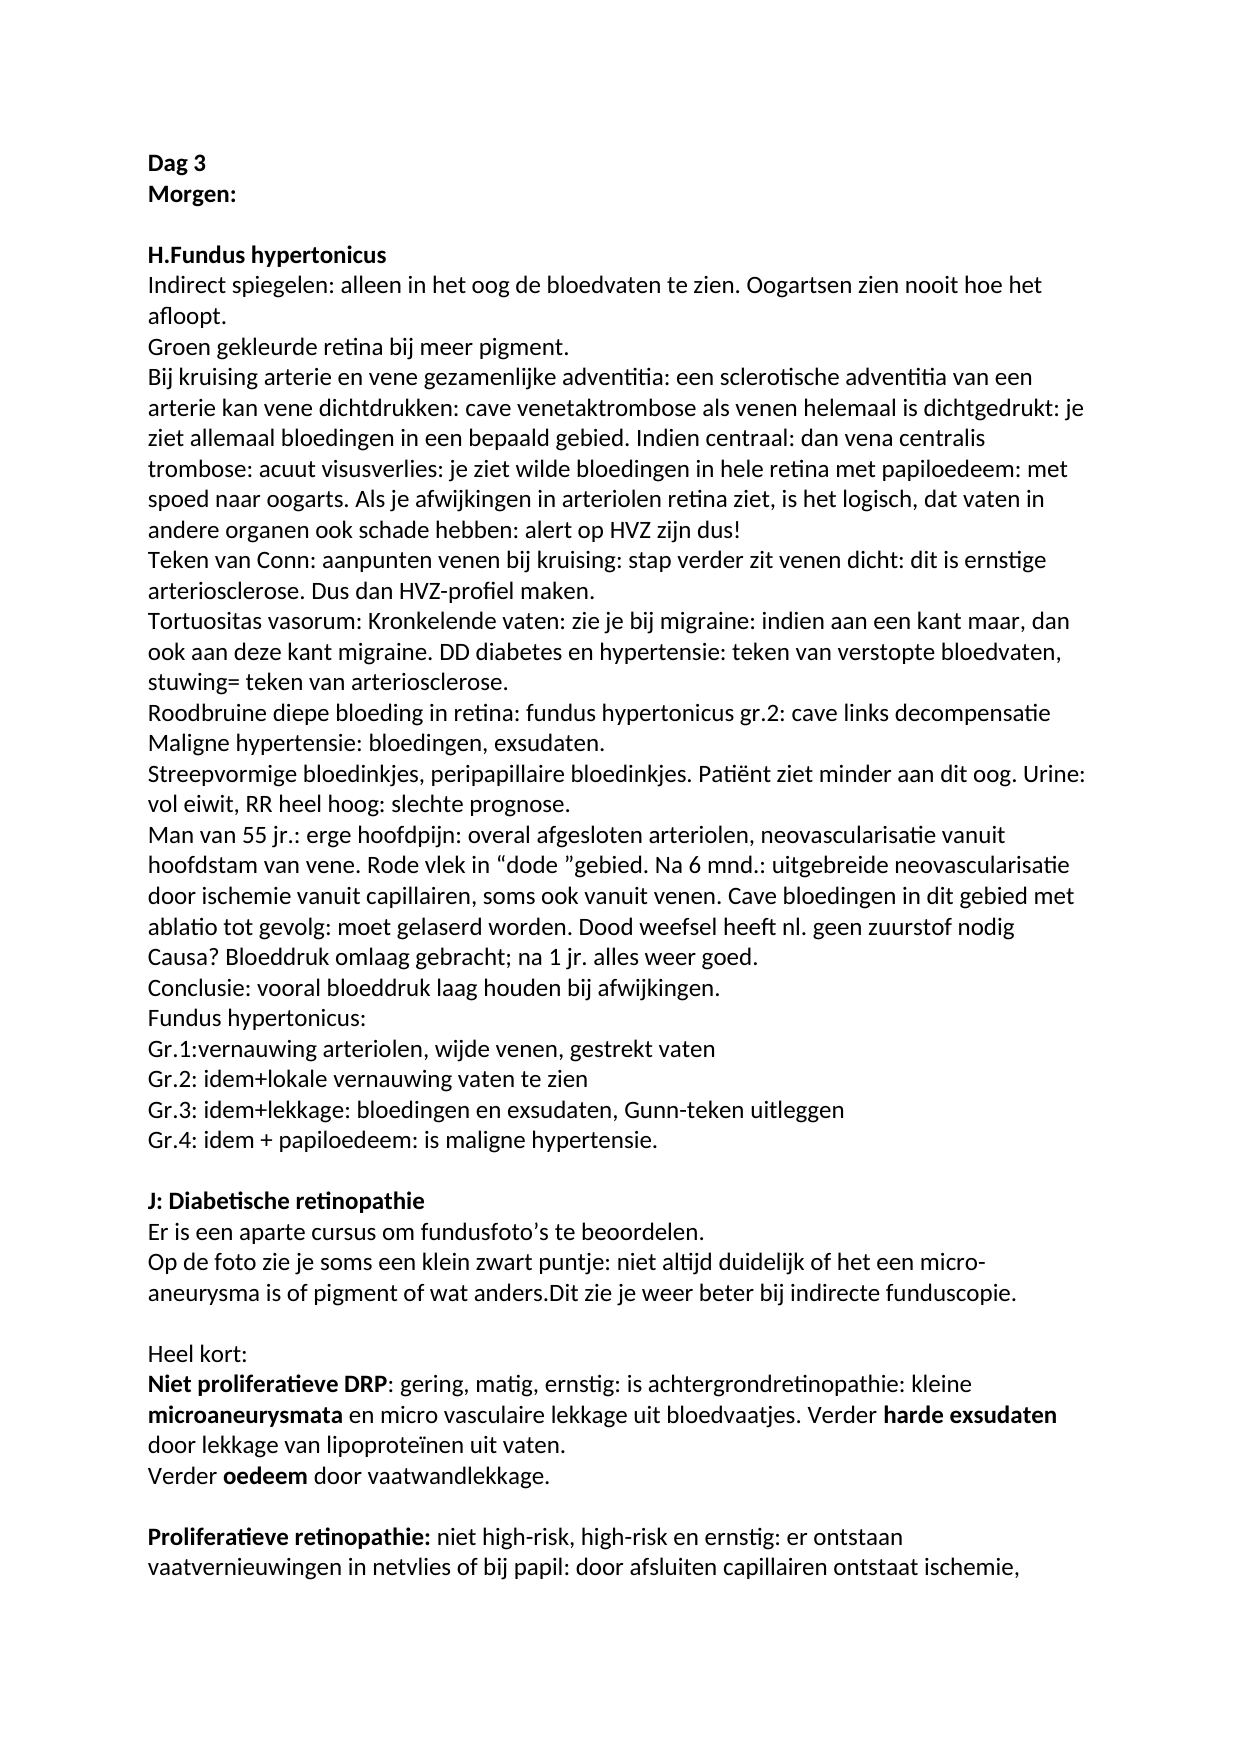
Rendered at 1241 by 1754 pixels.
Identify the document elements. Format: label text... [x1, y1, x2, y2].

text Gr.4: idem + papiloedeem: is maligne hypertensie. [148, 1124, 1093, 1155]
text Op de foto zie je soms een klein zwart puntje: niet altijd duidelijk of het een micro-aneurysma is of pigment of wat anders.Dit zie je weer beter bij indirecte funduscopie. [148, 1246, 1093, 1307]
text Gr.1:vernauwing arteriolen, wijde venen, gestrekt vaten [148, 1033, 1093, 1063]
text Fundus hypertonicus: [148, 1002, 1093, 1033]
text Gr.2: idem+lokale vernauwing vaten te zien [148, 1063, 1093, 1094]
text Niet proliferatieve DRP: gering, matig, ernstig: is achtergrondretinopathie: kleine microaneurysmata en micro vasculaire lekkage uit bloedvaatjes. Verder harde exsudaten door lekkage van lipoproteïnen uit vaten. [148, 1368, 1093, 1460]
text Morgen: [148, 178, 1093, 209]
text Causa? Bloeddruk omlaag gebracht; na 1 jr. alles weer goed. [148, 941, 1093, 972]
text Bij kruising arterie en vene gezamenlijke adventitia: een sclerotische adventitia van een arterie kan vene dichtdrukken: cave venetaktrombose als venen helemaal is dichtgedrukt: je ziet allemaal bloedingen in een bepaald gebied. Indien centraal: dan vena centralis trombose: acuut visusverlies: je ziet wilde bloedingen in hele retina met papiloedeem: met spoed naar oogarts. Als je afwijkingen in arteriolen retina ziet, is het logisch, dat vaten in andere organen ook schade hebben: alert op HVZ zijn dus! [148, 361, 1093, 544]
text Maligne hypertensie: bloedingen, exsudaten. [148, 727, 1093, 758]
text Tortuositas vasorum: Kronkelende vaten: zie je bij migraine: indien aan een kant maar, dan ook aan deze kant migraine. DD diabetes en hypertensie: teken van verstopte bloedvaten, stuwing= teken van arteriosclerose. [148, 605, 1093, 697]
text Verder oedeem door vaatwandlekkage. [148, 1460, 1093, 1491]
text Er is een aparte cursus om fundusfoto’s te beoordelen. [148, 1216, 1093, 1246]
text Indirect spiegelen: alleen in het oog de bloedvaten te zien. Oogartsen zien nooit hoe het afloopt. [148, 270, 1093, 331]
text Man van 55 jr.: erge hoofdpijn: overal afgesloten arteriolen, neovascularisatie vanuit hoofdstam van vene. Rode vlek in “dode ”gebied. Na 6 mnd.: uitgebreide neovascularisatie door ischemie vanuit capillairen, soms ook vanuit venen. Cave bloedingen in dit gebied met ablatio tot gevolg: moet gelaserd worden. Dood weefsel heeft nl. geen zuurstof nodig [148, 819, 1093, 941]
text H.Fundus hypertonicus [148, 239, 1093, 270]
text Groen gekleurde retina bij meer pigment. [148, 331, 1093, 361]
text J: Diabetische retinopathie [148, 1185, 1093, 1216]
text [148, 1521, 1093, 1582]
text Streepvormige bloedinkjes, peripapillaire bloedinkjes. Patiënt ziet minder aan dit oog. Urine: vol eiwit, RR heel hoog: slechte prognose. [148, 758, 1093, 819]
text Heel kort: [148, 1338, 1093, 1368]
text Dag 3 [148, 148, 1093, 178]
text Conclusie: vooral bloeddruk laag houden bij afwijkingen. [148, 972, 1093, 1002]
text Teken van Conn: aanpunten venen bij kruising: stap verder zit venen dicht: dit is ernstige arteriosclerose. Dus dan HVZ-profiel maken. [148, 544, 1093, 605]
text Gr.3: idem+lekkage: bloedingen en exsudaten, Gunn-teken uitleggen [148, 1094, 1093, 1124]
text Roodbruine diepe bloeding in retina: fundus hypertonicus gr.2: cave links decompensatie [148, 697, 1093, 727]
